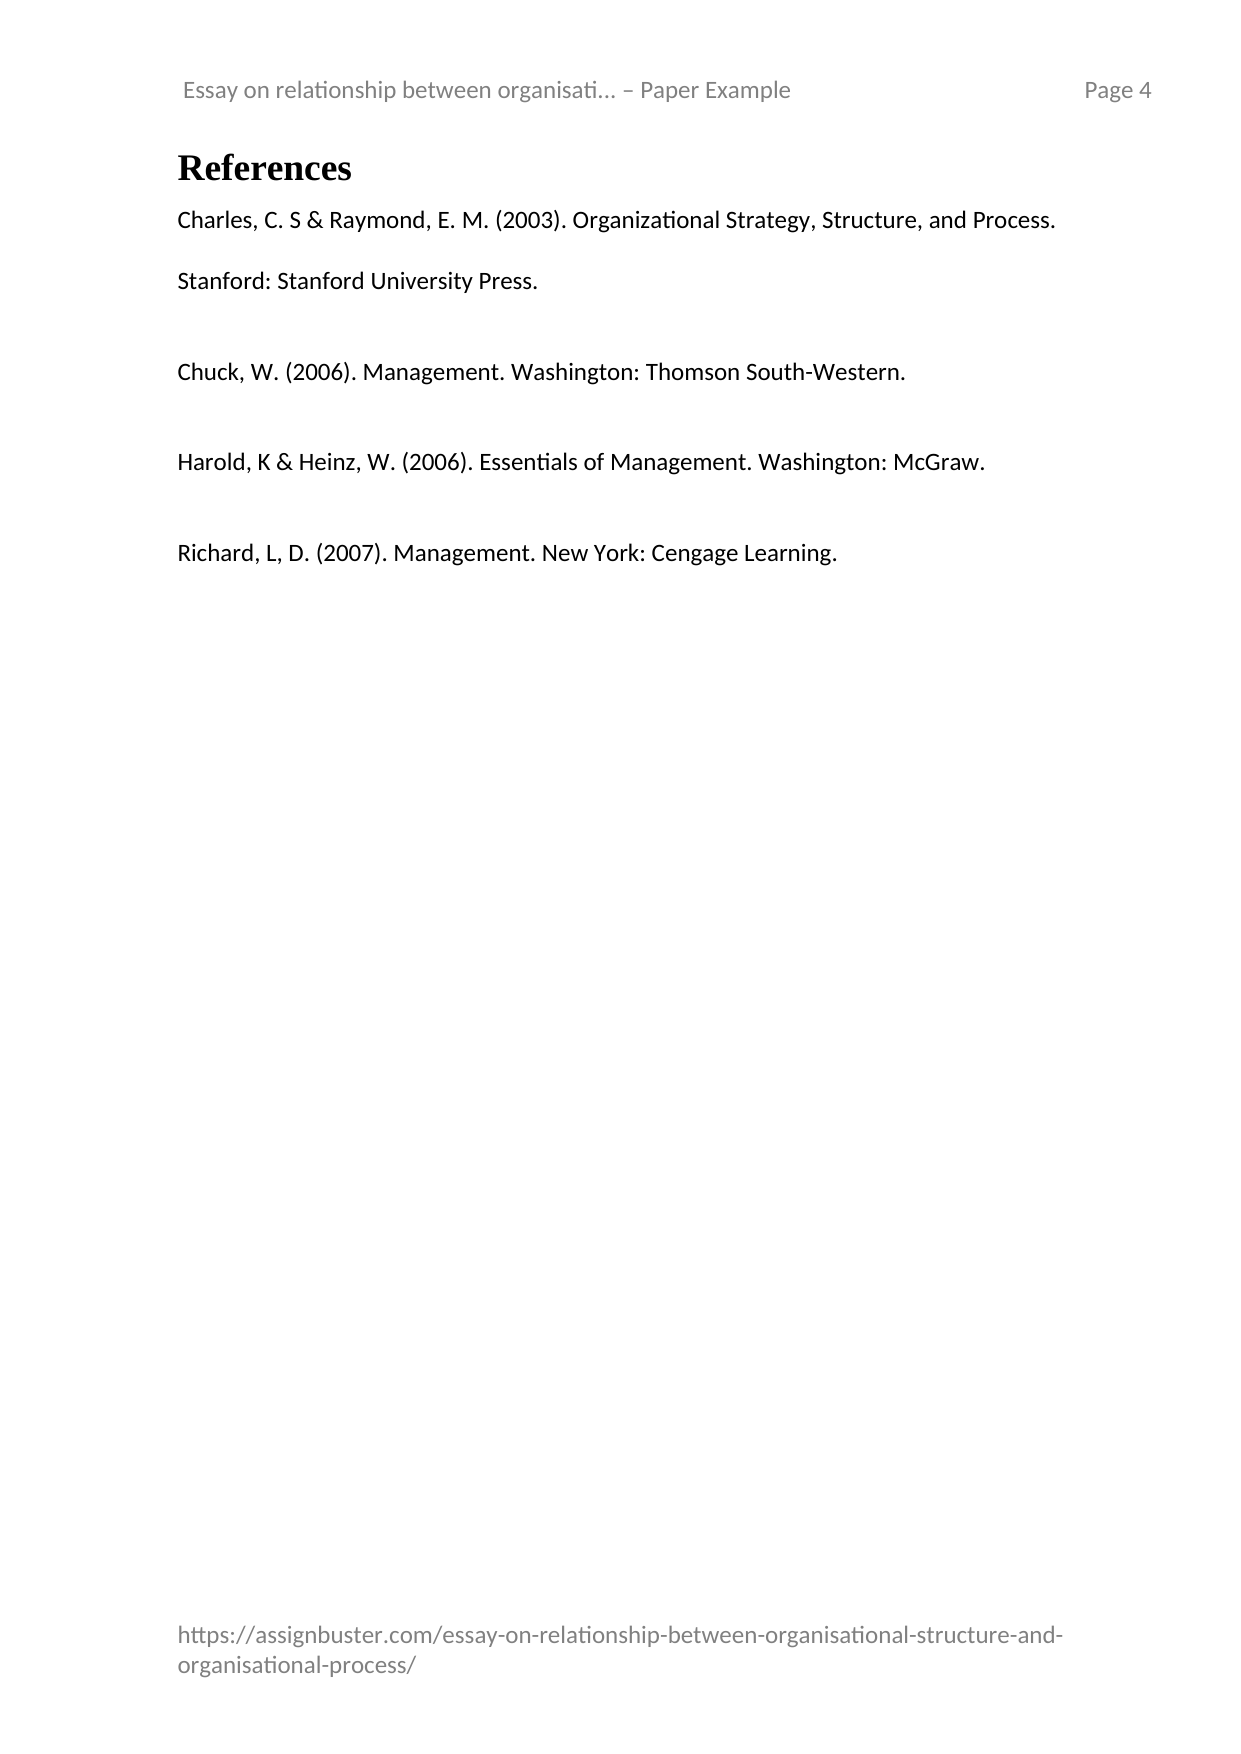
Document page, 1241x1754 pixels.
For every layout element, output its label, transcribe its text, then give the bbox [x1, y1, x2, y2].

subtitle References [177, 145, 1152, 188]
text Richard, L, D. (2007). Management. New York: Cengage Learning. [177, 537, 1152, 567]
text Charles, C. S & Raymond, E. M. (2003). Organizational Strategy, Structure, and Process. Stanford: Stanford University Press. [177, 204, 1152, 296]
text Chuck, W. (2006). Management. Washington: Thomson South-Western. [177, 356, 1152, 386]
text Harold, K & Heinz, W. (2006). Essentials of Management. Washington: McGraw. [177, 446, 1152, 477]
